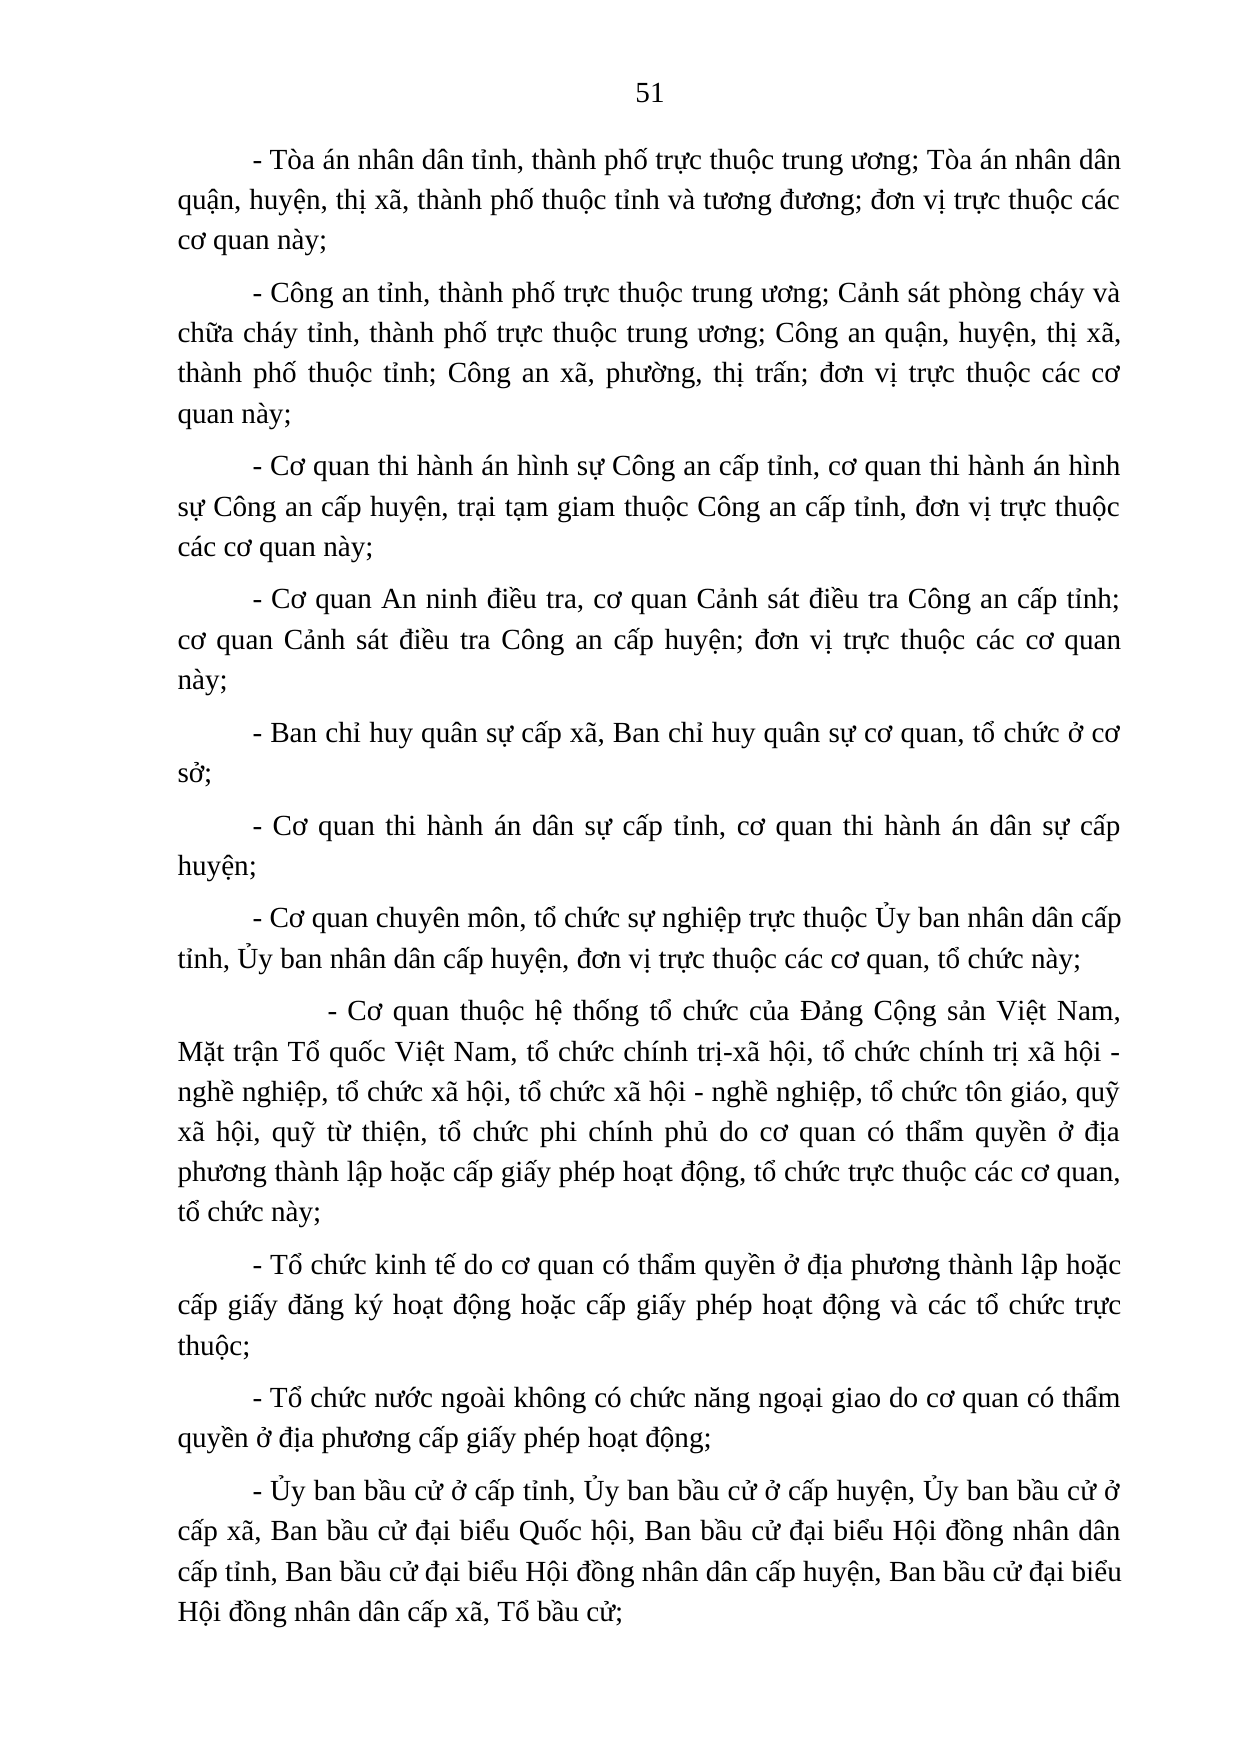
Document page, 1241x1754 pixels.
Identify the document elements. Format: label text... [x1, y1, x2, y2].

text - Tổ chức kinh tế do cơ quan có thẩm quyền ở địa phương thành lập hoặc cấp giấy đăng ký hoạt động hoặc cấp giấy phép hoạt động và các tổ chức trực thuộc; [177, 1247, 1122, 1361]
text - Ban chỉ huy quân sự cấp xã, Ban chỉ huy quân sự cơ quan, tổ chức ở cơ sở; [177, 715, 1122, 788]
text - Tổ chức nước ngoài không có chức năng ngoại giao do cơ quan có thẩm quyền ở địa phương cấp giấy phép hoạt động; [177, 1380, 1122, 1454]
text - Tòa án nhân dân tỉnh, thành phố trực thuộc trung ương; Tòa án nhân dân quận, huyện, thị xã, thành phố thuộc tỉnh và tương đương; đơn vị trực thuộc các cơ quan này; [177, 142, 1122, 256]
text - Cơ quan thuộc hệ thống tổ chức của Đảng Cộng sản Việt Nam, Mặt trận Tổ quốc Việt Nam, tổ chức chính trị-xã hội, tổ chức chính trị xã hội - nghề nghiệp, tổ chức xã hội, tổ chức xã hội - nghề nghiệp, tổ chức tôn giáo, quỹ xã hội, quỹ từ thiện, tổ chức phi chính phủ do cơ quan có thẩm quyền ở địa phương thành lập hoặc cấp giấy phép hoạt động, tổ chức trực thuộc các cơ quan, tổ chức này; [177, 993, 1122, 1228]
text - Cơ quan An ninh điều tra, cơ quan Cảnh sát điều tra Công an cấp tỉnh; cơ quan Cảnh sát điều tra Công an cấp huyện; đơn vị trực thuộc các cơ quan này; [177, 582, 1122, 696]
text - Công an tỉnh, thành phố trực thuộc trung ương; Cảnh sát phòng cháy và chữa cháy tỉnh, thành phố trực thuộc trung ương; Công an quận, huyện, thị xã, thành phố thuộc tỉnh; Công an xã, phường, thị trấn; đơn vị trực thuộc các cơ quan này; [177, 275, 1122, 429]
text - Cơ quan chuyên môn, tổ chức sự nghiệp trực thuộc Ủy ban nhân dân cấp tỉnh, Ủy ban nhân dân cấp huyện, đơn vị trực thuộc các cơ quan, tổ chức này; [177, 901, 1122, 974]
text - Cơ quan thi hành án hình sự Công an cấp tỉnh, cơ quan thi hành án hình sự Công an cấp huyện, trại tạm giam thuộc Công an cấp tỉnh, đơn vị trực thuộc các cơ quan này; [177, 448, 1122, 562]
text - Ủy ban bầu cử ở cấp tỉnh, Ủy ban bầu cử ở cấp huyện, Ủy ban bầu cử ở cấp xã, Ban bầu cử đại biểu Quốc hội, Ban bầu cử đại biểu Hội đồng nhân dân cấp tỉnh, Ban bầu cử đại biểu Hội đồng nhân dân cấp huyện, Ban bầu cử đại biểu Hội đồng nhân dân cấp xã, Tổ bầu cử; [177, 1473, 1122, 1627]
text - Cơ quan thi hành án dân sự cấp tỉnh, cơ quan thi hành án dân sự cấp huyện; [177, 808, 1122, 881]
